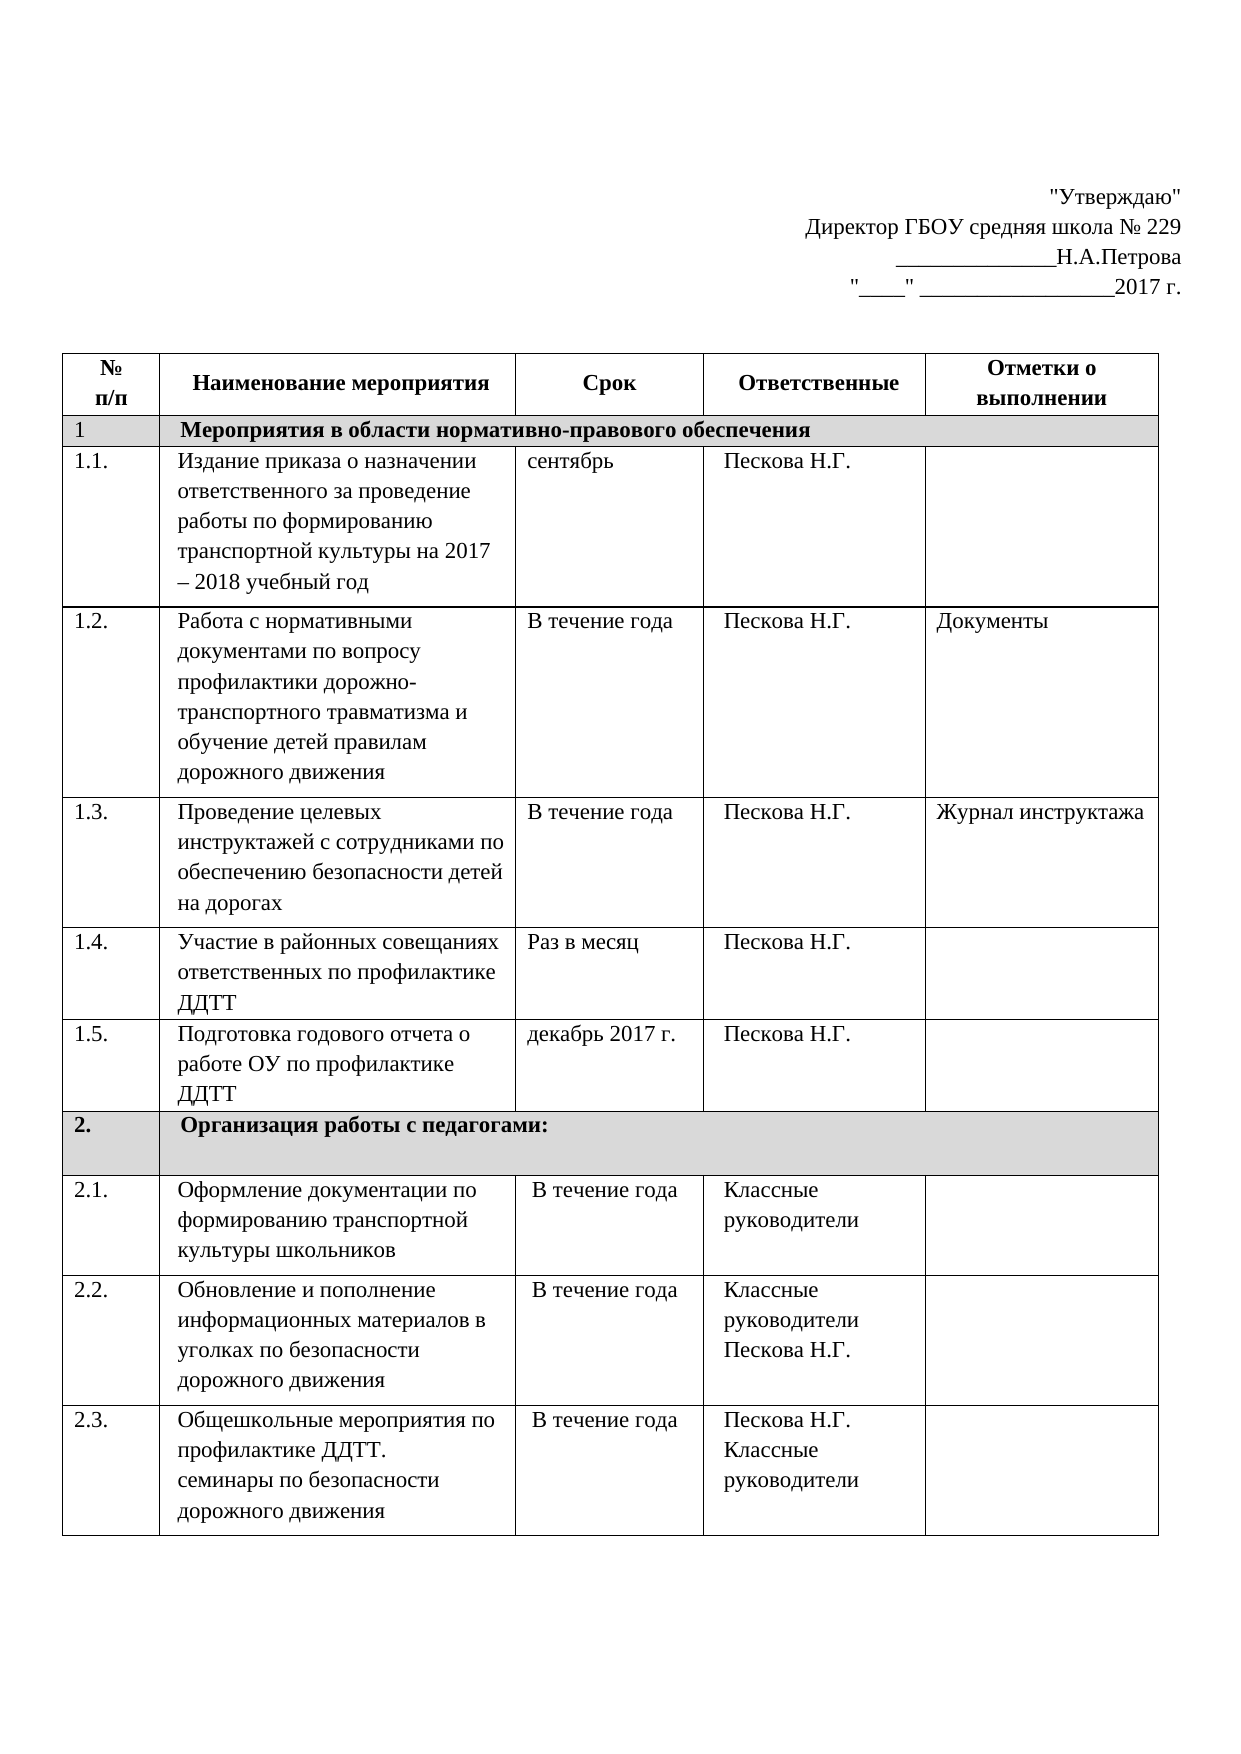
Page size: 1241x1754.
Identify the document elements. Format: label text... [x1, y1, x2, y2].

table_cell 2. [63, 1112, 159, 1175]
table_cell 2.3. [63, 1406, 159, 1535]
table_cell Обновление и пополнение информационных материалов в уголках по безопасности дорожного движения [160, 1276, 515, 1405]
table_cell Пескова Н.Г. [704, 928, 925, 1019]
text "Утверждаю" [74, 183, 1181, 209]
table_cell 1.1. [63, 447, 159, 606]
table_cell 1.2. [63, 608, 159, 797]
table_header Наименование мероприятия [160, 354, 515, 415]
table_cell [926, 1276, 1158, 1405]
table_cell Проведение целевых инструктажей с сотрудниками по обеспечению безопасности детей на дорогах [160, 798, 515, 927]
table_cell Раз в месяц [516, 928, 703, 1019]
table_cell В течение года [516, 1406, 703, 1535]
table_cell Классные руководители Пескова Н.Г. [704, 1276, 925, 1405]
table_cell Участие в районных совещаниях ответственных по профилактике ДДТТ [160, 928, 515, 1019]
table_cell Работа с нормативными документами по вопросу профилактики дорожно-транспортного травматизма и обучение детей правилам дорожного движения [160, 608, 515, 797]
table_cell Организация работы с педагогами: [160, 1112, 1158, 1175]
table_header Ответственные [704, 354, 925, 415]
table_cell В течение года [516, 608, 703, 797]
table_cell 2.2. [63, 1276, 159, 1405]
table_cell [926, 447, 1158, 606]
table_cell Пескова Н.Г. [704, 608, 925, 797]
table_cell Документы [926, 608, 1158, 797]
table_cell Пескова Н.Г. [704, 1020, 925, 1111]
table_cell сентябрь [516, 447, 703, 606]
table_cell 1 [63, 416, 159, 446]
table_header № п/п [63, 354, 159, 415]
table_cell [926, 1406, 1158, 1535]
text "____" _________________2017 г. [74, 273, 1181, 300]
table_cell декабрь 2017 г. [516, 1020, 703, 1111]
table_header Отметки о выполнении [926, 354, 1158, 415]
table_cell Издание приказа о назначении ответственного за проведение работы по формированию транспортной культуры на 2017 – 2018 учебный год [160, 447, 515, 606]
table_cell В течение года [516, 798, 703, 927]
table_cell Классные руководители [704, 1176, 925, 1275]
table_cell Пескова Н.Г. [704, 798, 925, 927]
table_cell 1.4. [63, 928, 159, 1019]
table_cell Общешкольные мероприятия по профилактике ДДТТ. семинары по безопасности дорожного движения [160, 1406, 515, 1535]
table_cell [926, 1176, 1158, 1275]
table_cell 2.1. [63, 1176, 159, 1275]
table_cell [926, 928, 1158, 1019]
table_cell Оформление документации по формированию транспортной культуры школьников [160, 1176, 515, 1275]
table_cell В течение года [516, 1176, 703, 1275]
table_cell Мероприятия в области нормативно-правового обеспечения [160, 416, 1158, 446]
table_cell Журнал инструктажа [926, 798, 1158, 927]
table_cell 1.5. [63, 1020, 159, 1111]
table_header Срок [516, 354, 703, 415]
text Директор ГБОУ средняя школа № 229 [74, 213, 1181, 239]
table_cell Подготовка годового отчета о работе ОУ по профилактике ДДТТ [160, 1020, 515, 1111]
table_cell 1.3. [63, 798, 159, 927]
table_cell Пескова Н.Г. [704, 447, 925, 606]
table_cell Пескова Н.Г. Классные руководители [704, 1406, 925, 1535]
table_cell [926, 1020, 1158, 1111]
text ______________Н.А.Петрова [74, 243, 1181, 269]
table_cell В течение года [516, 1276, 703, 1405]
